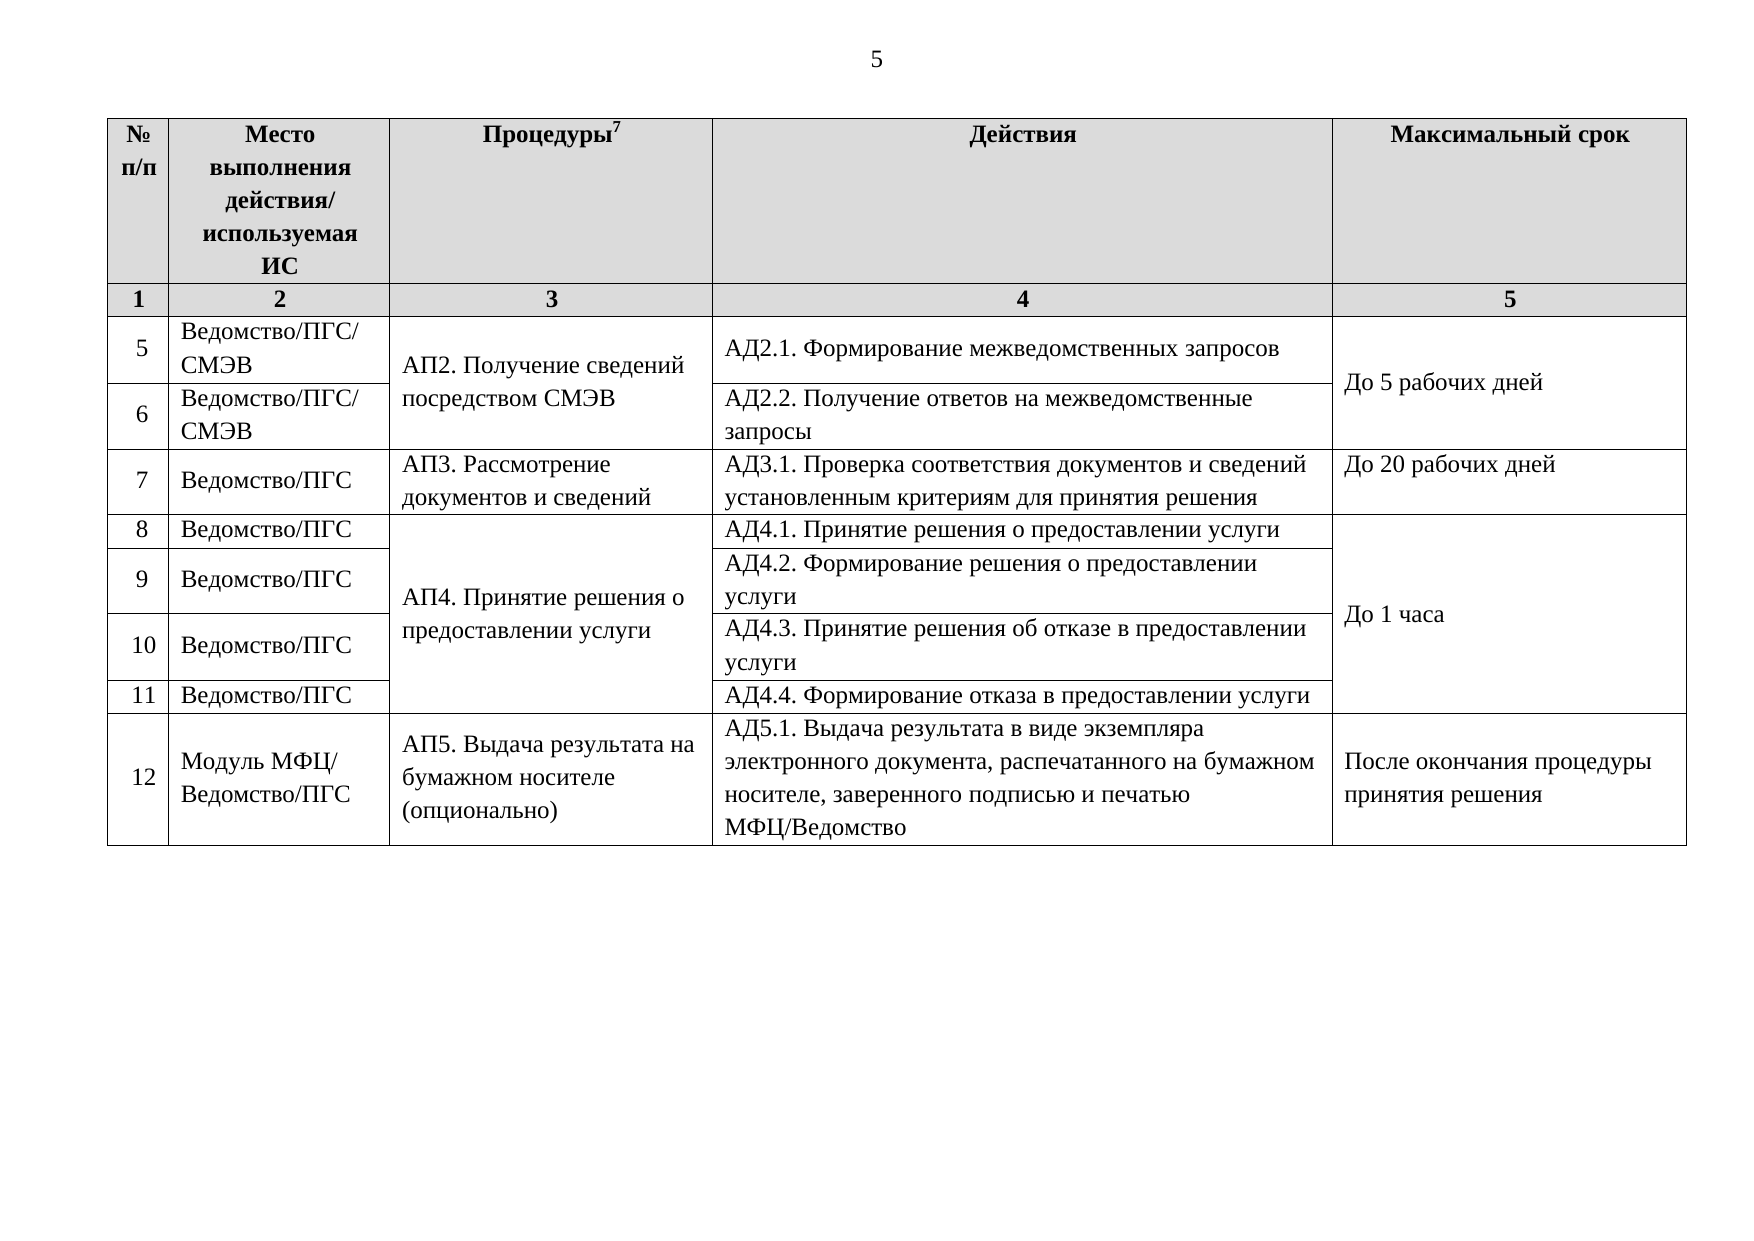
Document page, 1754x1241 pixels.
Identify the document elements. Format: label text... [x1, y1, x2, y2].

table_cell АД4.1. Принятие решения о предоставлении услуги [713, 515, 1332, 547]
table_cell 1 [108, 284, 168, 316]
table_header Процедуры7 [390, 119, 712, 283]
table_cell После окончания процедуры принятия решения [1333, 714, 1686, 845]
table_cell До 1 часа [1333, 515, 1686, 712]
table_cell Ведомство/ПГС/ СМЭВ [169, 317, 389, 382]
table_cell 4 [713, 284, 1332, 316]
table_cell До 5 рабочих дней [1333, 317, 1686, 448]
table_cell 5 [108, 317, 168, 382]
table_cell Ведомство/ПГС/ СМЭВ [169, 384, 389, 448]
table_cell 11 [108, 681, 168, 712]
text 5 [94, 44, 1659, 72]
table_cell АД4.2. Формирование решения о предоставлении услуги [713, 549, 1332, 613]
table_cell АП4. Принятие решения о предоставлении услуги [390, 515, 712, 712]
table_header № п/п [108, 119, 168, 283]
table_cell 2 [169, 284, 389, 316]
table_cell Ведомство/ПГС [169, 614, 389, 679]
table_cell АД4.4. Формирование отказа в предоставлении услуги [713, 681, 1332, 712]
table_cell 10 [108, 614, 168, 679]
table_cell АД2.1. Формирование межведомственных запросов [713, 317, 1332, 382]
table_cell АП5. Выдача результата на бумажном носителе (опционально) [390, 714, 712, 845]
table_cell АП2. Получение сведений посредством СМЭВ [390, 317, 712, 448]
table_cell Ведомство/ПГС [169, 450, 389, 514]
table_cell АД4.3. Принятие решения об отказе в предоставлении услуги [713, 614, 1332, 679]
table_header Действия [713, 119, 1332, 283]
table_header Максимальный срок [1333, 119, 1686, 283]
table_cell 8 [108, 515, 168, 547]
table_cell АД2.2. Получение ответов на межведомственные запросы [713, 384, 1332, 448]
table_cell Ведомство/ПГС [169, 549, 389, 613]
table_cell До 20 рабочих дней [1333, 450, 1686, 514]
table_cell Ведомство/ПГС [169, 515, 389, 547]
table_cell 6 [108, 384, 168, 448]
table_header Место выполнения действия/ используемая ИС [169, 119, 389, 283]
table_cell 7 [108, 450, 168, 514]
table_cell 3 [390, 284, 712, 316]
table_cell 12 [108, 714, 168, 845]
table_cell 5 [1333, 284, 1686, 316]
table_cell Ведомство/ПГС [169, 681, 389, 712]
table_cell АД3.1. Проверка соответствия документов и сведений установленным критериям для принятия решения [713, 450, 1332, 514]
table_cell АП3. Рассмотрение документов и сведений [390, 450, 712, 514]
table_cell Модуль МФЦ/ Ведомство/ПГС [169, 714, 389, 845]
table_cell АД5.1. Выдача результата в виде экземпляра электронного документа, распечатанного на бумажном носителе, заверенного подписью и печатью МФЦ/Ведомство [713, 714, 1332, 845]
table_cell 9 [108, 549, 168, 613]
